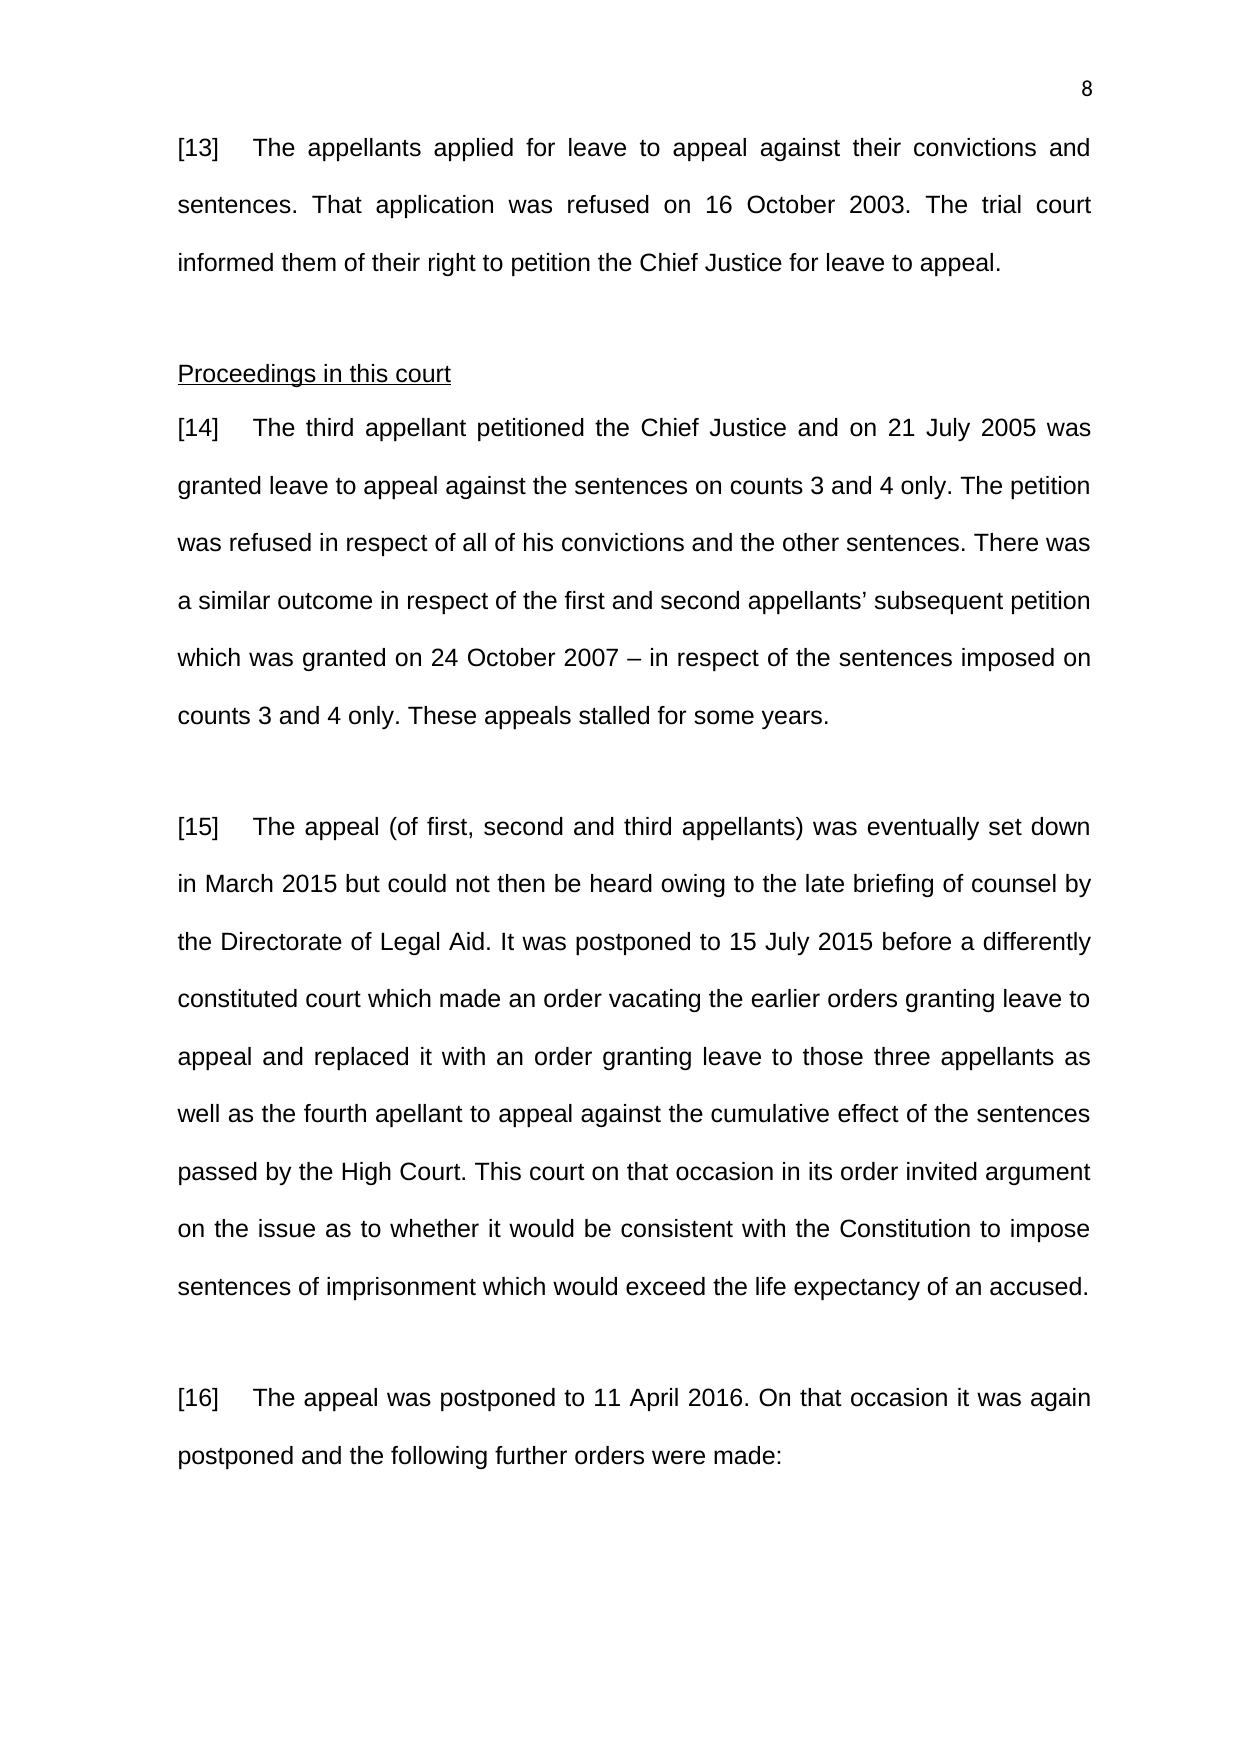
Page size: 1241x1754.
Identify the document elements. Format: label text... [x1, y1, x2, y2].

list The appeal (of first, second and third appellants) was eventually set down in March 2015 but could not then be heard owing to the late briefing of counsel by the Directorate of Legal Aid. It was postponed to 15 July 2015 before a differently constituted court which made an order vacating the earlier orders granting leave to appeal and replaced it with an order granting leave to those three appellants as well as the fourth apellant to appeal against the cumulative effect of the sentences passed by the High Court. This court on that occasion in its order invited argument on the issue as to whether it would be consistent with the Constitution to impose sentences of imprisonment which would exceed the life expectancy of an accused. [177, 812, 1092, 1301]
text Proceedings in this court [177, 359, 1092, 388]
list The third appellant petitioned the Chief Justice and on 21 July 2005 was granted leave to appeal against the sentences on counts 3 and 4 only. The petition was refused in respect of all of his convictions and the other sentences. There was a similar outcome in respect of the first and second appellants’ subsequent petition which was granted on 24 October 2007 – in respect of the sentences imposed on counts 3 and 4 only. These appeals stalled for some years. [177, 413, 1092, 729]
list The appellants applied for leave to appeal against their convictions and sentences. That application was refused on 16 October 2003. The trial court informed them of their right to petition the Chief Justice for leave to appeal. [177, 133, 1092, 277]
list The appeal was postponed to 11 April 2016. On that occasion it was again postponed and the following further orders were made: [177, 1383, 1092, 1469]
